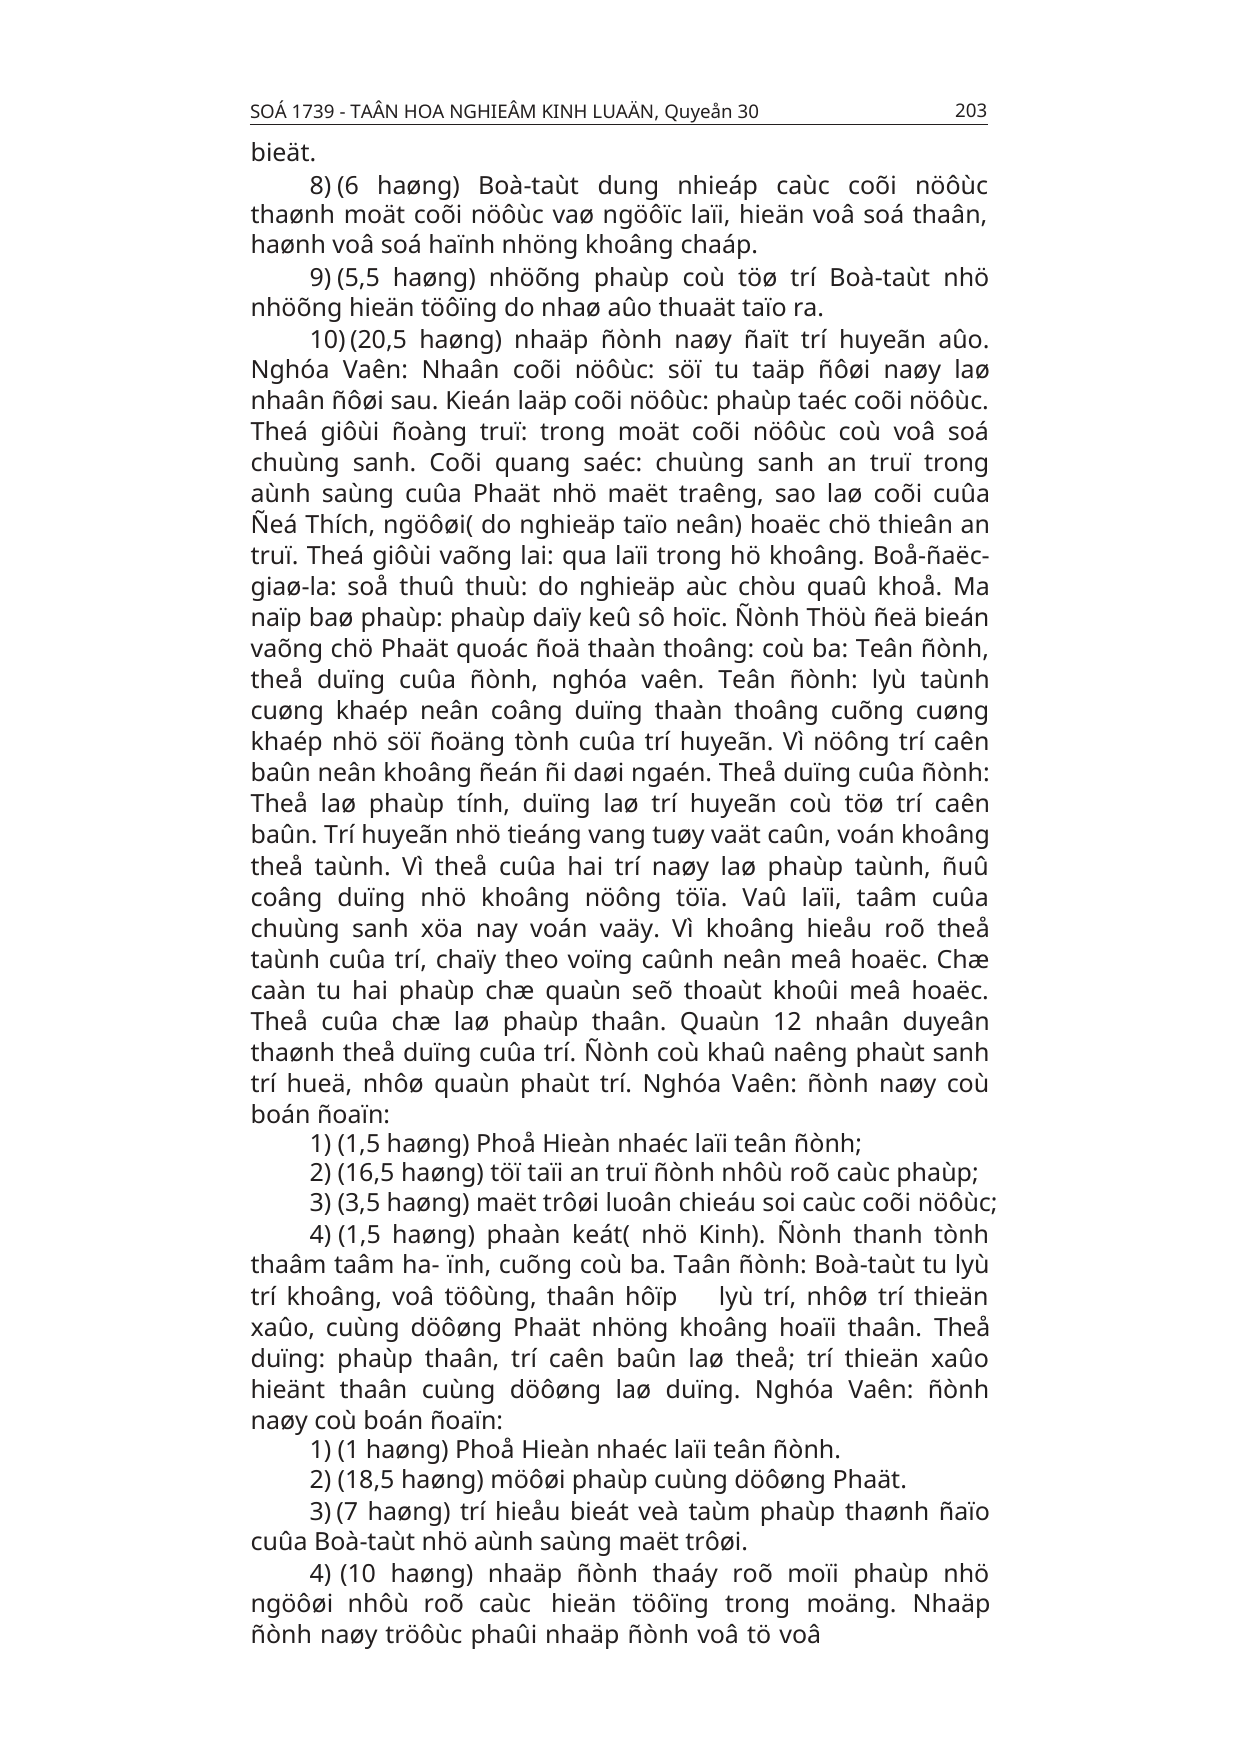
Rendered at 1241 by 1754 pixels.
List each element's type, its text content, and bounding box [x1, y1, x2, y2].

list (20,5 haøng) nhaäp ñònh naøy ñaït trí huyeãn aûo. Nghóa Vaên: Nhaân coõi nöôùc: söï tu taäp ñôøi naøy laø nhaân ñôøi sau. Kieán laäp coõi nöôùc: phaùp taéc coõi nöôùc. Theá giôùi ñoàng truï: trong moät coõi nöôùc coù voâ soá chuùng sanh. Coõi quang saéc: chuùng sanh an truï trong aùnh saùng cuûa Phaät nhö maët traêng, sao laø coõi cuûa Ñeá Thích, ngöôøi( do nghieäp taïo neân) hoaëc chö thieân an truï. Theá giôùi vaõng lai: qua laïi trong hö khoâng. Boå-ñaëc-giaø-la: soå thuû thuù: do nghieäp aùc chòu quaû khoå. Ma naïp baø phaùp: phaùp daïy keû sô hoïc. Ñònh Thöù ñeä bieán vaõng chö Phaät quoác ñoä thaàn thoâng: coù ba: Teân ñònh, theå duïng cuûa ñònh, nghóa vaên. Teân ñònh: lyù taùnh cuøng khaép neân coâng duïng thaàn thoâng cuõng cuøng khaép nhö söï ñoäng tònh cuûa trí huyeãn. Vì nöông trí caên baûn neân khoâng ñeán ñi daøi ngaén. Theå duïng cuûa ñònh: Theå laø phaùp tính, duïng laø trí huyeãn coù töø trí caên baûn. Trí huyeãn nhö tieáng vang tuøy vaät caûn, voán khoâng theå taùnh. Vì theå cuûa hai trí naøy laø phaùp taùnh, ñuû coâng duïng nhö khoâng nöông töïa. Vaû laïi, taâm cuûa chuùng sanh xöa nay voán vaäy. Vì khoâng hieåu roõ theå taùnh cuûa trí, chaïy theo voïng caûnh neân meâ hoaëc. Chæ caàn tu hai phaùp chæ quaùn seõ thoaùt khoûi meâ hoaëc. Theå cuûa chæ laø phaùp thaân. Quaùn 12 nhaân duyeân thaønh theå duïng cuûa trí. Ñònh coù khaû naêng phaùt sanh trí hueä, nhôø quaùn phaùt trí. Nghóa Vaên: ñònh naøy coù boán ñoaïn: [250, 323, 990, 1131]
list (18,5 haøng) möôøi phaùp cuùng döôøng Phaät. [309, 1464, 1065, 1494]
list (16,5 haøng) töï taïi an truï ñònh nhôù roõ caùc phaùp; [309, 1157, 1065, 1187]
list (6 haøng) Boà-taùt dung nhieáp caùc coõi nöôùc thaønh moät coõi nöôùc vaø ngöôïc laïi, hieän voâ soá thaân, haønh voâ soá haïnh nhöng khoâng chaáp. [250, 170, 988, 260]
list (1,5 haøng) Phoå Hieàn nhaéc laïi teân ñònh; [309, 1131, 1065, 1157]
list (1,5 haøng) phaàn keát( nhö Kinh). Ñònh thanh tònh thaâm taâm ha- ïnh, cuõng coù ba. Taân ñònh: Boà-taùt tu lyù trí khoâng, voâ töôùng, thaân hôïp lyù trí, nhôø trí thieän xaûo, cuùng döôøng Phaät nhöng khoâng hoaïi thaân. Theå duïng: phaùp thaân, trí caên baûn laø theå; trí thieän xaûo hieänt thaân cuùng döôøng laø duïng. Nghóa Vaên: ñònh naøy coù boán ñoaïn: [250, 1219, 990, 1436]
list (10 haøng) nhaäp ñònh thaáy roõ moïi phaùp nhö ngöôøi nhôù roõ caùc hieän töôïng trong moäng. Nhaäp ñònh naøy tröôùc phaûi nhaäp ñònh voâ tö voâ [250, 1558, 990, 1651]
text SOÁ 1739 - TAÂN HOA NGHIEÂM KINH LUAÄN, Quyeån 30 203 [250, 97, 1065, 124]
list (1 haøng) Phoå Hieàn nhaéc laïi teân ñònh. [309, 1436, 1065, 1464]
text bieät. [250, 136, 1065, 167]
list (7 haøng) trí hieåu bieát veà taùm phaùp thaønh ñaïo cuûa Boà-taùt nhö aùnh saùng maët trôøi. [250, 1496, 990, 1558]
list (3,5 haøng) maët trôøi luoân chieáu soi caùc coõi nöôùc; [309, 1187, 1065, 1218]
list (5,5 haøng) nhöõng phaùp coù töø trí Boà-taùt nhö nhöõng hieän töôïng do nhaø aûo thuaät taïo ra. [250, 262, 990, 323]
